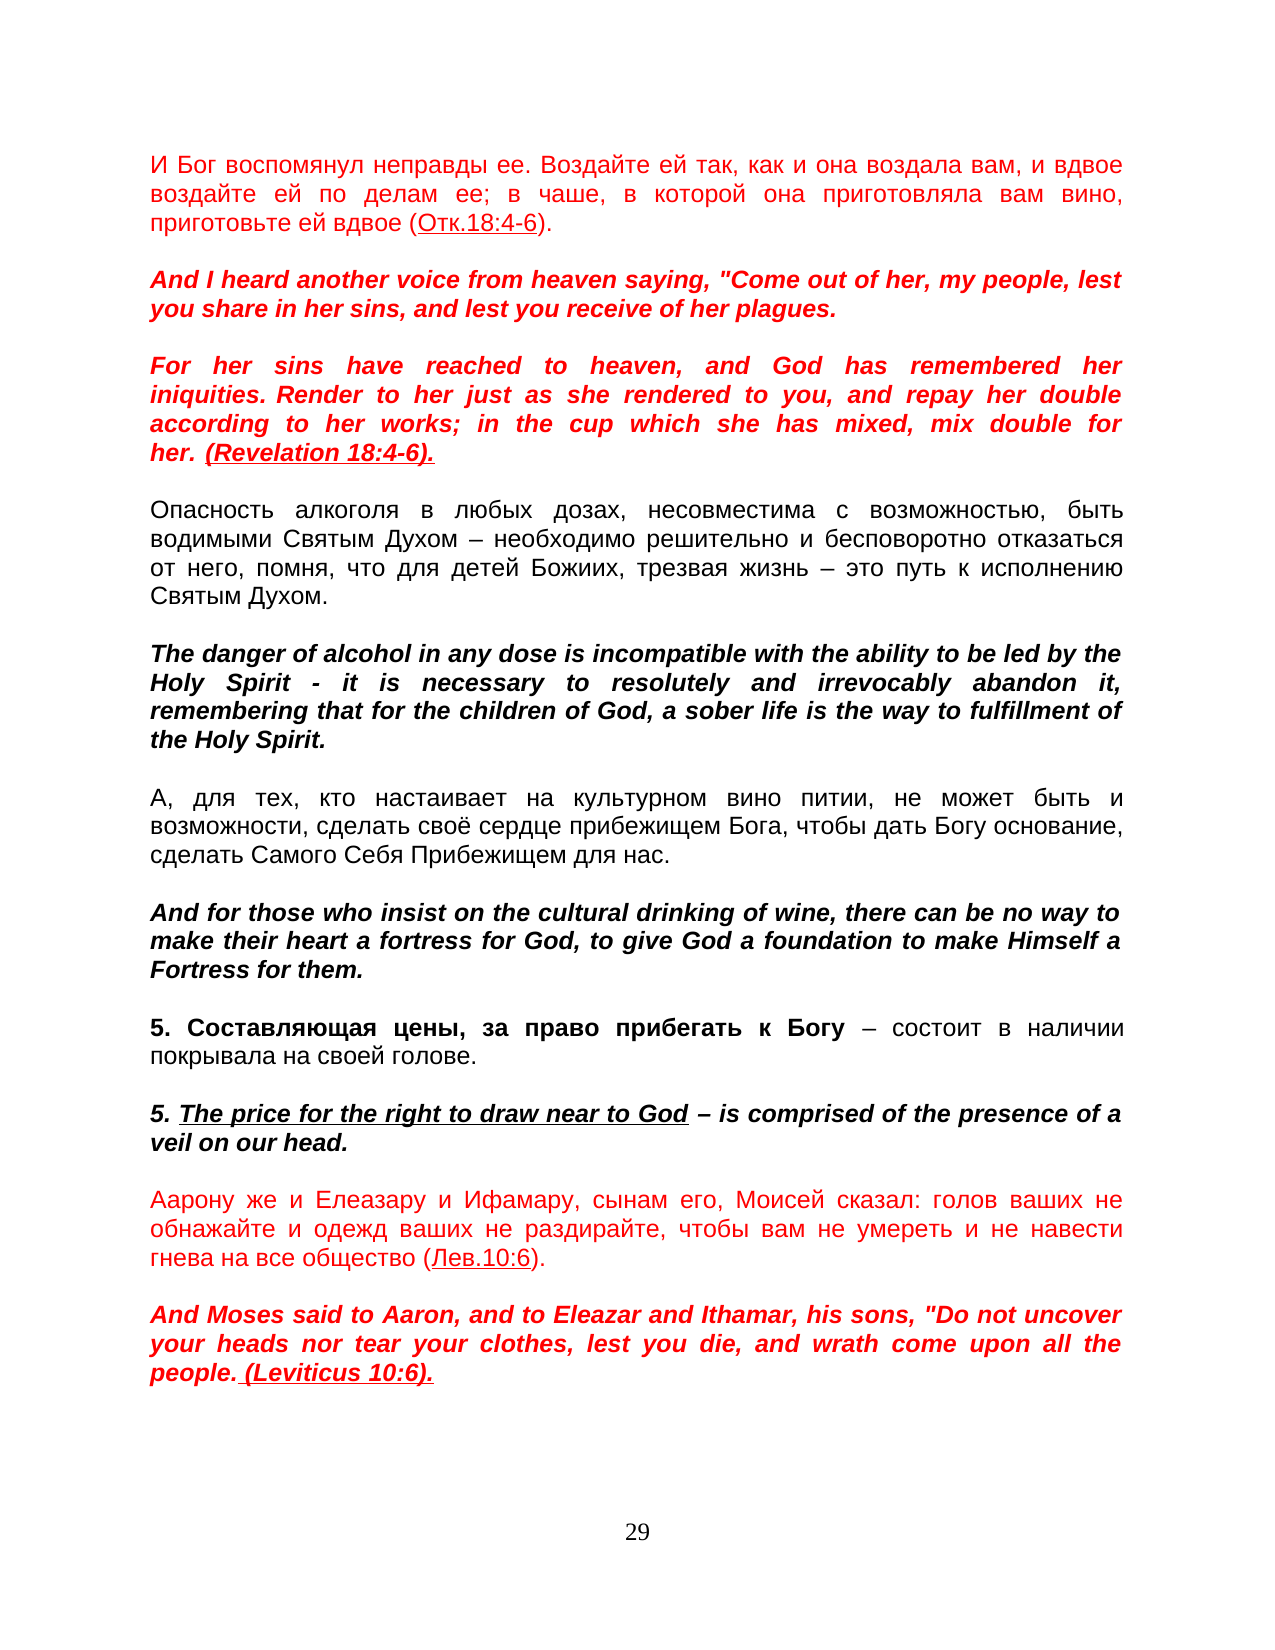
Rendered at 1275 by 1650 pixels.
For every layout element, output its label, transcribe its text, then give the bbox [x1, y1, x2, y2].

text 5. Составляющая цены, за право прибегать к Богу – состоит в наличии покрывала на своей голове. [150, 1012, 1125, 1070]
text And for those who insist on the cultural drinking of wine, there can be no way to make their heart a fortress for God, to give God a foundation to make Himself a Fortress for them. [150, 897, 1125, 984]
text А, для тех, кто настаивает на культурном вино питии, не может быть и возможности, сделать своё сердце прибежищем Бога, чтобы дать Богу основание, сделать Самого Себя Прибежищем для нас. [150, 782, 1125, 869]
text For her sins have reached to heaven, and God has remembered her iniquities. Render to her just as she rendered to you, and repay her double according to her works; in the cup which she has mixed, mix double for her. (Revelation 18:4-6). [150, 351, 1125, 466]
text And Moses said to Aaron, and to Eleazar and Ithamar, his sons, "Do not uncover your heads nor tear your clothes, lest you die, and wrath come upon all the people. (Leviticus 10:6). [150, 1300, 1125, 1386]
text The danger of alcohol in any dose is incompatible with the ability to be led by the Holy Spirit - it is necessary to resolutely and irrevocably abandon it, remembering that for the children of God, a sober life is the way to fulfillment of the Holy Spirit. [150, 639, 1125, 754]
text Аарону же и Елеазару и Ифамару, сынам его, Моисей сказал: голов ваших не обнажайте и одежд ваших не раздирайте, чтобы вам не умереть и не навести гнева на все общество (Лев.10:6). [150, 1185, 1125, 1271]
text 5. The price for the right to draw near to God – is comprised of the presence of a veil on our head. [150, 1099, 1125, 1156]
text And I heard another voice from heaven saying, "Come out of her, my people, lest you share in her sins, and lest you receive of her plagues. [150, 265, 1125, 322]
text И Бог воспомянул неправды ее. Воздайте ей так, как и она воздала вам, и вдвое воздайте ей по делам ее; в чаше, в которой она приготовляла вам вино, приготовьте ей вдвое (Отк.18:4-6). [150, 150, 1125, 236]
text Опасность алкоголя в любых дозах, несовместима с возможностью, быть водимыми Святым Духом – необходимо решительно и бесповоротно отказаться от него, помня, что для детей Божиих, трезвая жизнь – это путь к исполнению Святым Духом. [150, 495, 1125, 610]
